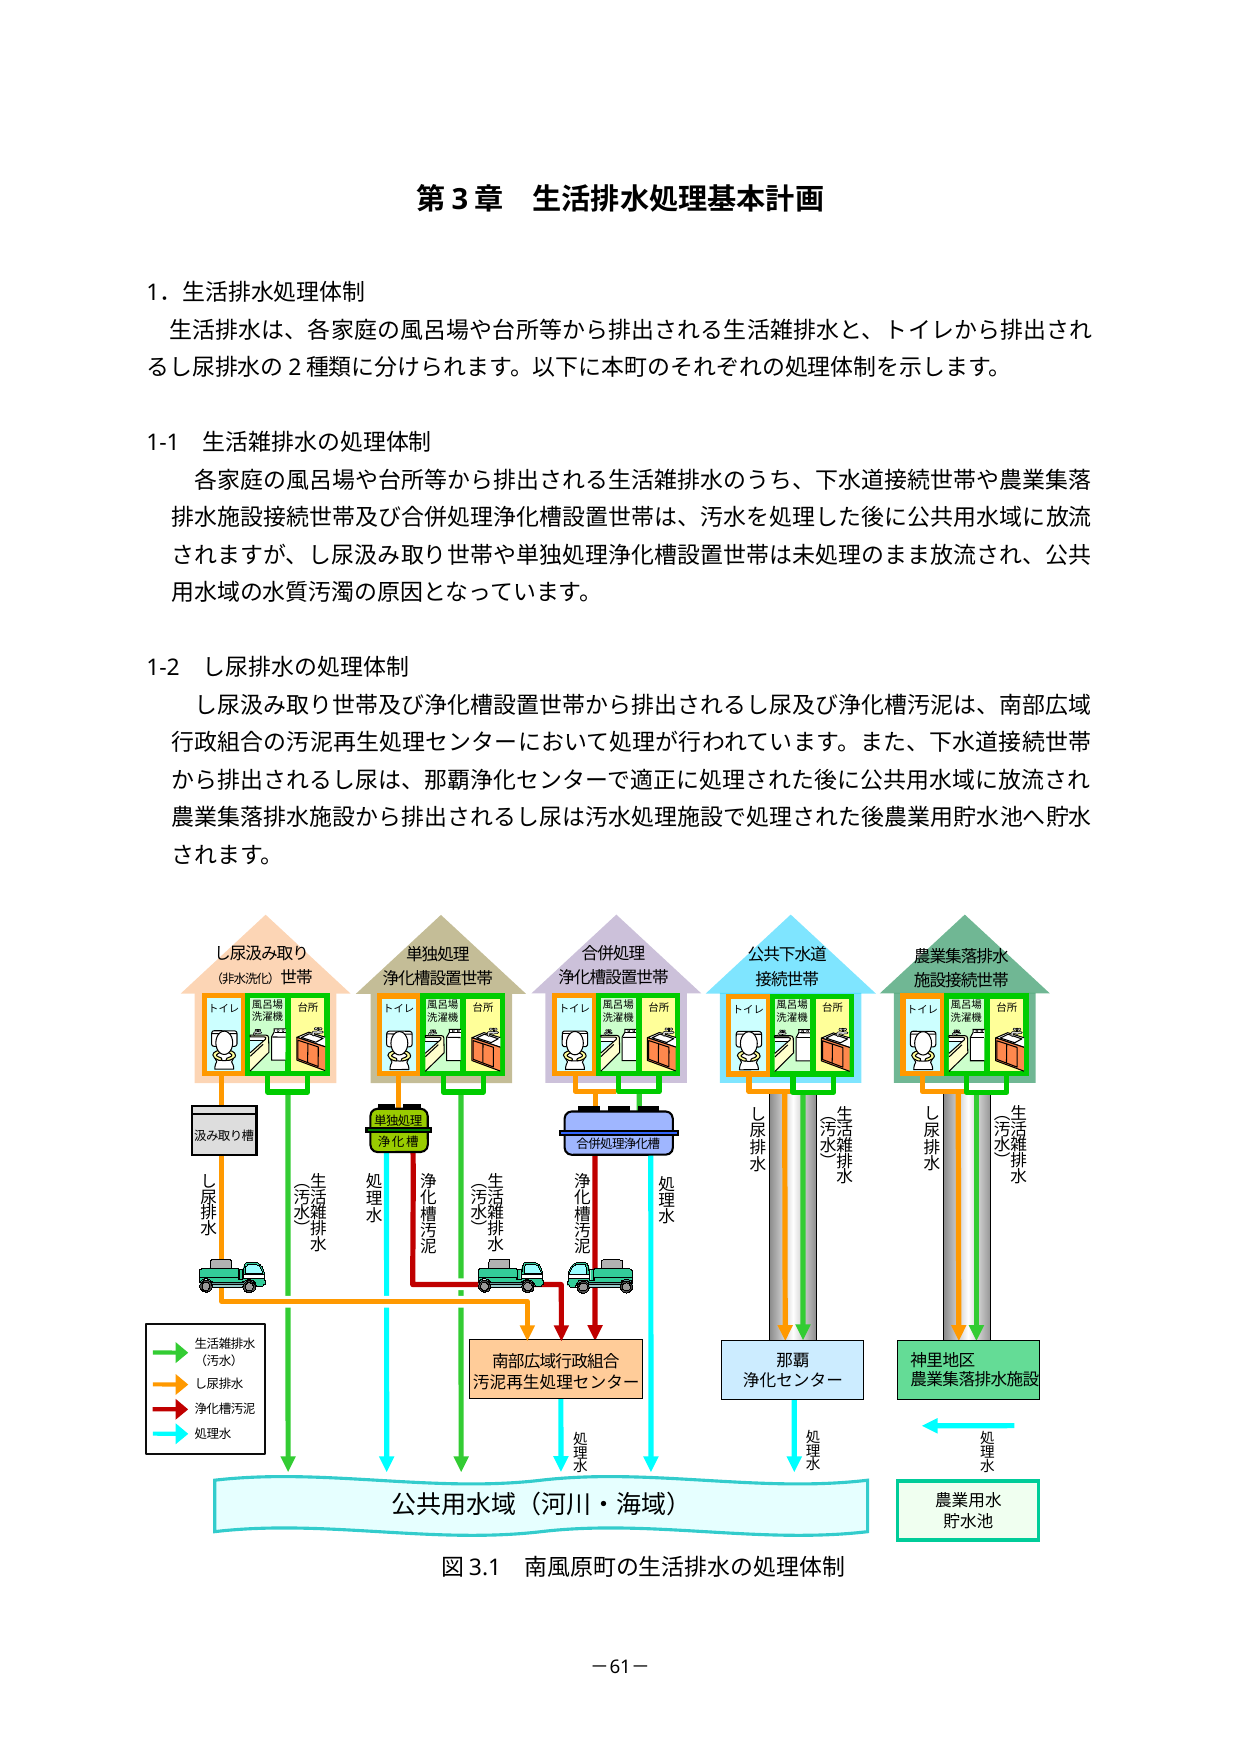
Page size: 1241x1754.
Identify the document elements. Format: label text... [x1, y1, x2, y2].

text 1-2 し尿排水の処理体制 [146, 647, 1094, 684]
text 1-1 生活雑排水の処理体制 [146, 422, 1094, 459]
text 図3.1 南風原町の生活排水の処理体制 [192, 1547, 1094, 1584]
text 1．生活排水処理体制 [146, 272, 1094, 309]
text し尿汲み取り世帯及び浄化槽設置世帯から排出されるし尿及び浄化槽汚泥は、南部広域行政組合の汚泥再生処理センターにおいて処理が行われています。また、下水道接続世帯から排出されるし尿は、那覇浄化センターで適正に処理された後に公共用水域に放流され、農業集落排水施設から排出されるし尿は汚水処理施設で処理された後農業用貯水池へ貯水されます。 [171, 684, 1094, 872]
text 生活排水は、各家庭の風呂場や台所等から排出される生活雑排水と、トイレから排出されるし尿排水の2種類に分けられます。以下に本町のそれぞれの処理体制を示します。 [146, 309, 1094, 384]
text 各家庭の風呂場や台所等から排出される生活雑排水のうち、下水道接続世帯や農業集落排水施設接続世帯及び合併処理浄化槽設置世帯は、汚水を処理した後に公共用水域に放流されますが、し尿汲み取り世帯や単独処理浄化槽設置世帯は未処理のまま放流され、公共用水域の水質汚濁の原因となっています。 [171, 459, 1094, 609]
text 第3章 生活排水処理基本計画 [146, 159, 1094, 234]
